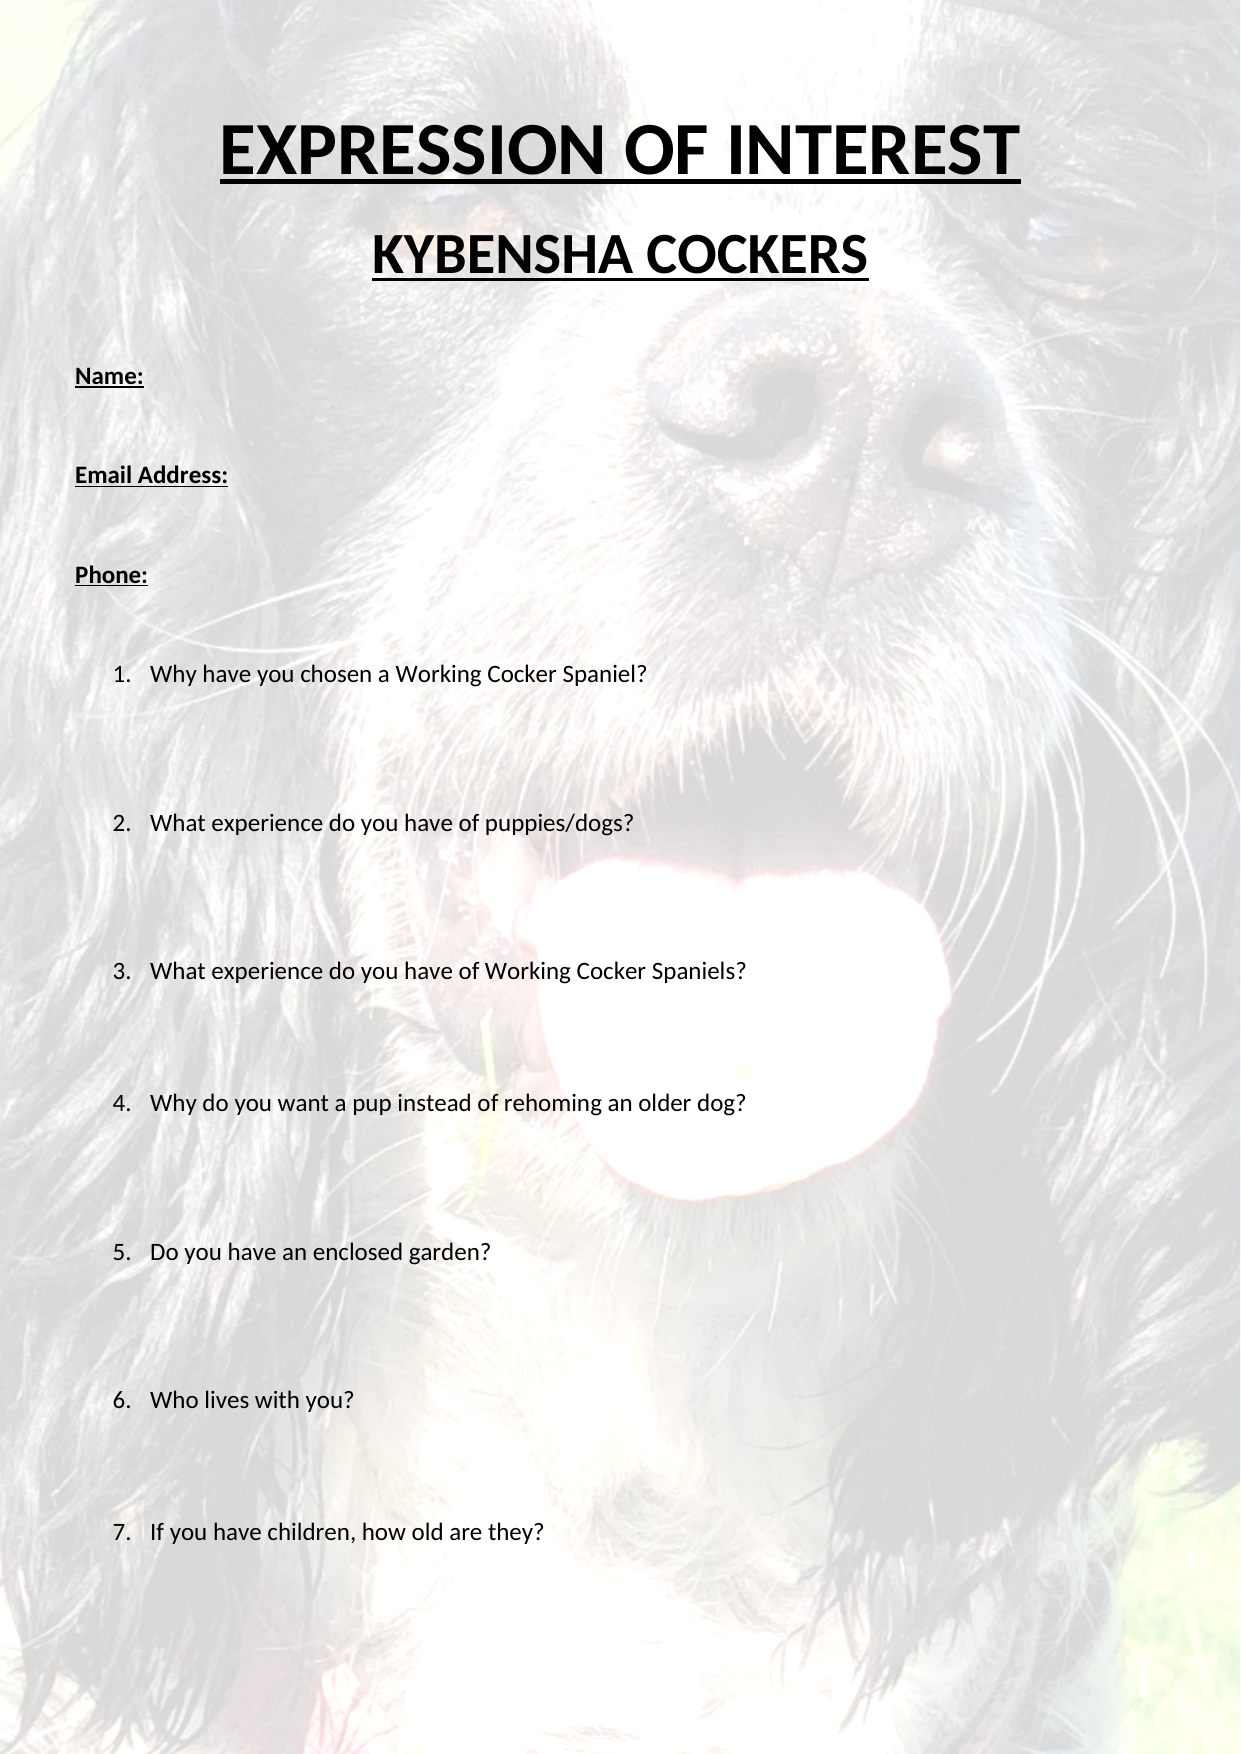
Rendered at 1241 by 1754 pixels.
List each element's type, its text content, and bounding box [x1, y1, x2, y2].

list Why have you chosen a Working Cocker Spaniel? [112, 658, 1165, 688]
list What experience do you have of Working Cocker Spaniels? [112, 955, 1165, 986]
text Name: [75, 360, 1165, 391]
list If you have children, how old are they? [112, 1516, 1165, 1547]
text Email Address: [75, 459, 1165, 490]
list Who lives with you? [112, 1384, 1165, 1415]
list Why do you want a pup instead of rehoming an older dog? [112, 1087, 1165, 1118]
list Do you have an enclosed garden? [112, 1236, 1165, 1266]
text EXPRESSION OF INTEREST [75, 102, 1165, 193]
text Phone: [75, 559, 1165, 589]
text KYBENSHA COCKERS [75, 217, 1165, 288]
list What experience do you have of puppies/dogs? [112, 807, 1165, 837]
